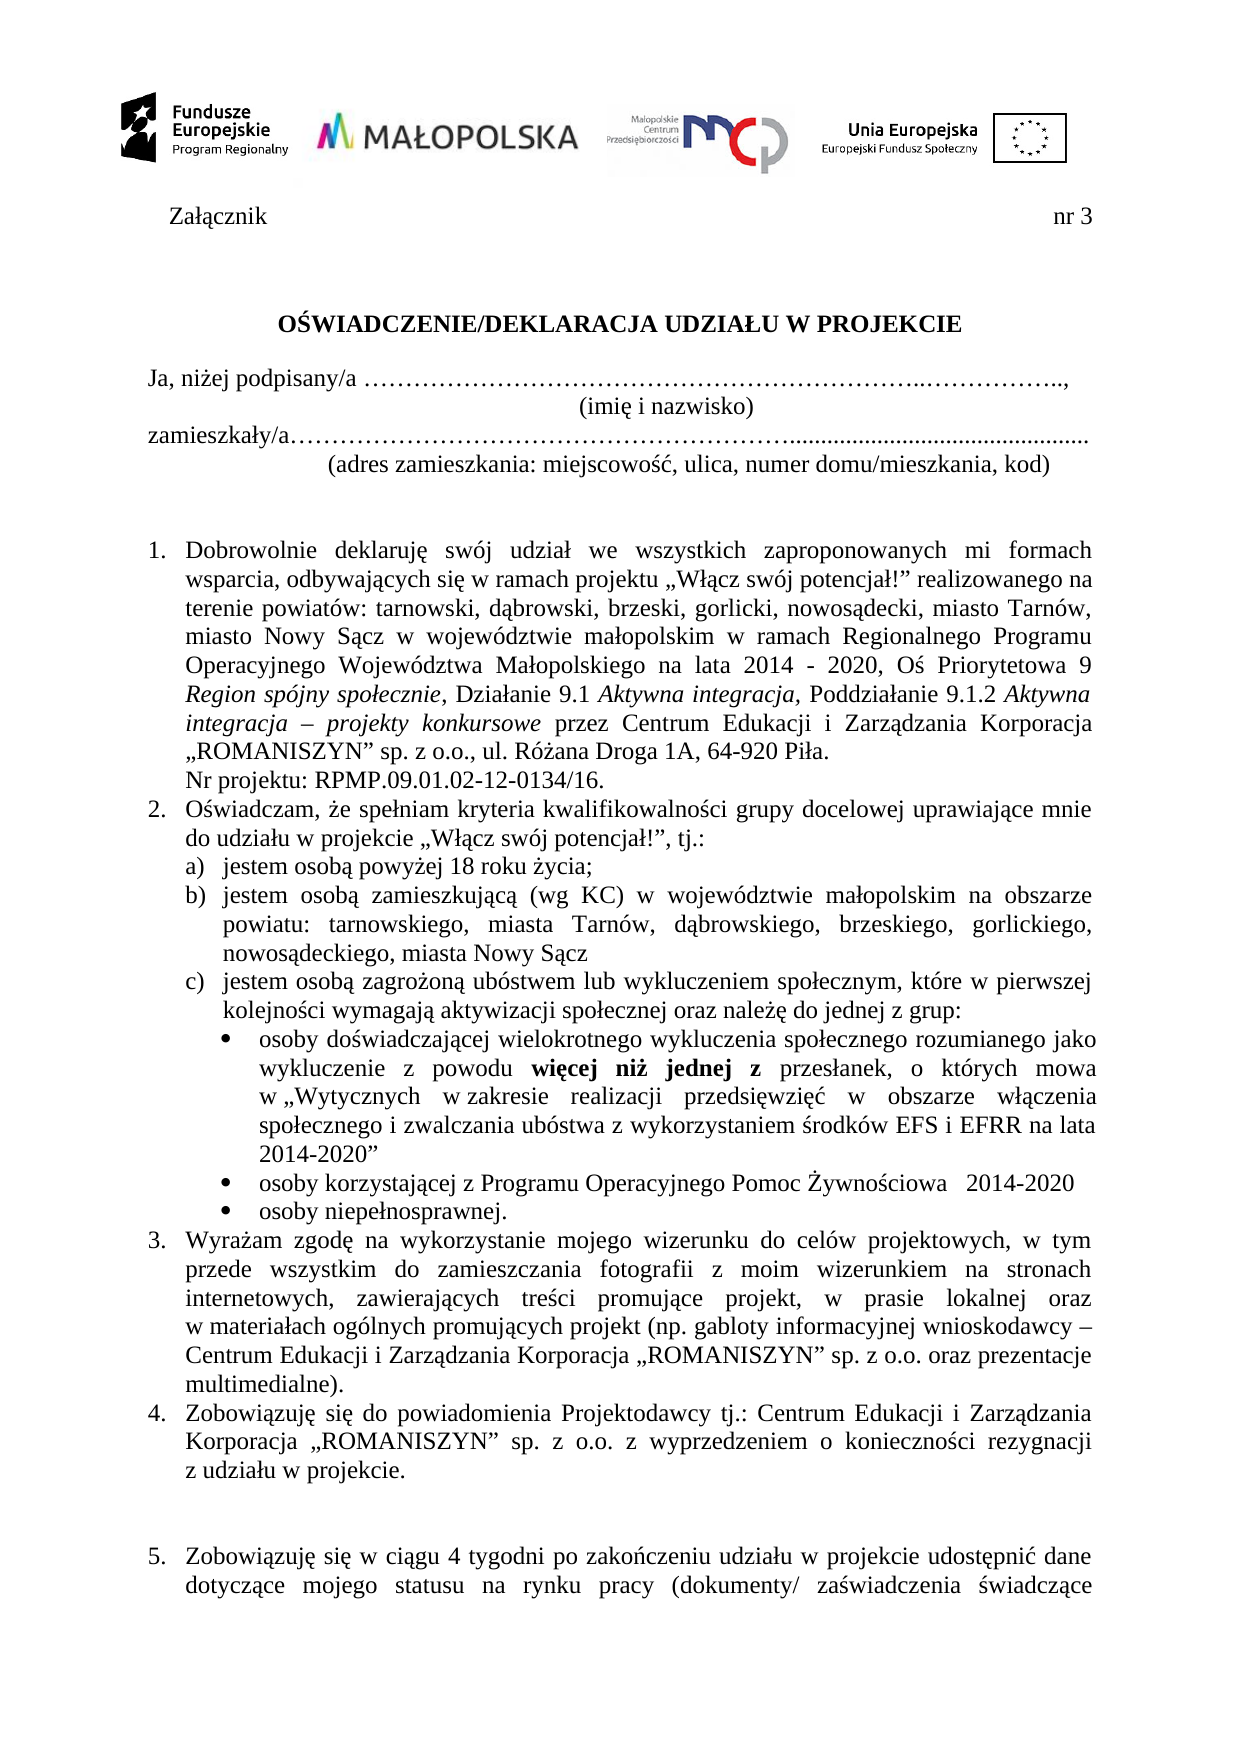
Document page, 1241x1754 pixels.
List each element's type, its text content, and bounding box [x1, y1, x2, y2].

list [148, 1541, 1093, 1599]
list Zobowiązuję się do powiadomienia Projektodawcy tj.: Centrum Edukacji i Zarządzania Korporacja „ROMANISZYN” sp. z o.o. z wyprzedzeniem o konieczności rezygnacji z udziału w projekcie. [148, 1398, 1093, 1484]
picture [104, 40, 796, 219]
text Załącznik nr 3 [148, 201, 1093, 230]
text zamieszkały/a……………………………………………………................................................ [148, 420, 1093, 449]
list jestem osobą powyżej 18 roku życia; [185, 851, 1093, 880]
text Nr projektu: RPMP.09.01.02-12-0134/16. [148, 765, 1093, 794]
list Wyrażam zgodę na wykorzystanie mojego wizerunku do celów projektowych, w tym przede wszystkim do zamieszczania fotografii z moim wizerunkiem na stronach internetowych, zawierających treści promujące projekt, w prasie lokalnej oraz w materiałach ogólnych promujących projekt (np. gabloty informacyjnej wnioskodawcy – Centrum Edukacji i Zarządzania Korporacja „ROMANISZYN” sp. z o.o. oraz prezentacje multimedialne). [148, 1225, 1093, 1398]
text (imię i nazwisko) [148, 391, 1093, 420]
list jestem osobą zamieszkującą (wg KC) w województwie małopolskim na obszarze powiatu: tarnowskiego, miasta Tarnów, dąbrowskiego, brzeskiego, gorlickiego, nowosądeckiego, miasta Nowy Sącz [185, 880, 1093, 966]
text Ja, niżej podpisany/a …………………………………………………………..…………….., [148, 363, 1093, 391]
list osoby doświadczającej wielokrotnego wykluczenia społecznego rozumianego jako wykluczenie z powodu więcej niż jednej z przesłanek, o których mowa w „Wytycznych w zakresie realizacji przedsięwzięć w obszarze włączenia społecznego i zwalczania ubóstwa z wykorzystaniem środków EFS i EFRR na lata 2014-2020” [221, 1024, 1097, 1168]
picture [806, 96, 1081, 175]
list jestem osobą zagrożoną ubóstwem lub wykluczeniem społecznym, które w pierwszej kolejności wymagają aktywizacji społecznej oraz należę do jednej z grup: [185, 966, 1093, 1024]
list osoby niepełnosprawnej. [221, 1196, 1097, 1225]
list Oświadczam, że spełniam kryteria kwalifikowalności grupy docelowej uprawiające mnie do udziału w projekcie „Włącz swój potencjał!”, tj.: [148, 794, 1093, 851]
list osoby korzystającej z Programu Operacyjnego Pomoc Żywnościowa 2014-2020 [221, 1168, 1097, 1196]
list Dobrowolnie deklaruję swój udział we wszystkich zaproponowanych mi formach wsparcia, odbywających się w ramach projektu „Włącz swój potencjał!” realizowanego na terenie powiatów: tarnowski, dąbrowski, brzeski, gorlicki, nowosądecki, miasto Tarnów, miasto Nowy Sącz w województwie małopolskim w ramach Regionalnego Programu Operacyjnego Województwa Małopolskiego na lata 2014 - 2020, Oś Priorytetowa 9 Region spójny społecznie, Działanie 9.1 Aktywna integracja, Poddziałanie 9.1.2 Aktywna integracja – projekty konkursowe przez Centrum Edukacji i Zarządzania Korporacja „ROMANISZYN” sp. z o.o., ul. Różana Droga 1A, 64-920 Piła. [148, 535, 1093, 765]
text (adres zamieszkania: miejscowość, ulica, numer domu/mieszkania, kod) [148, 449, 1093, 478]
text OŚWIADCZENIE/DEKLARACJA UDZIAŁU W PROJEKCIE [148, 309, 1093, 338]
